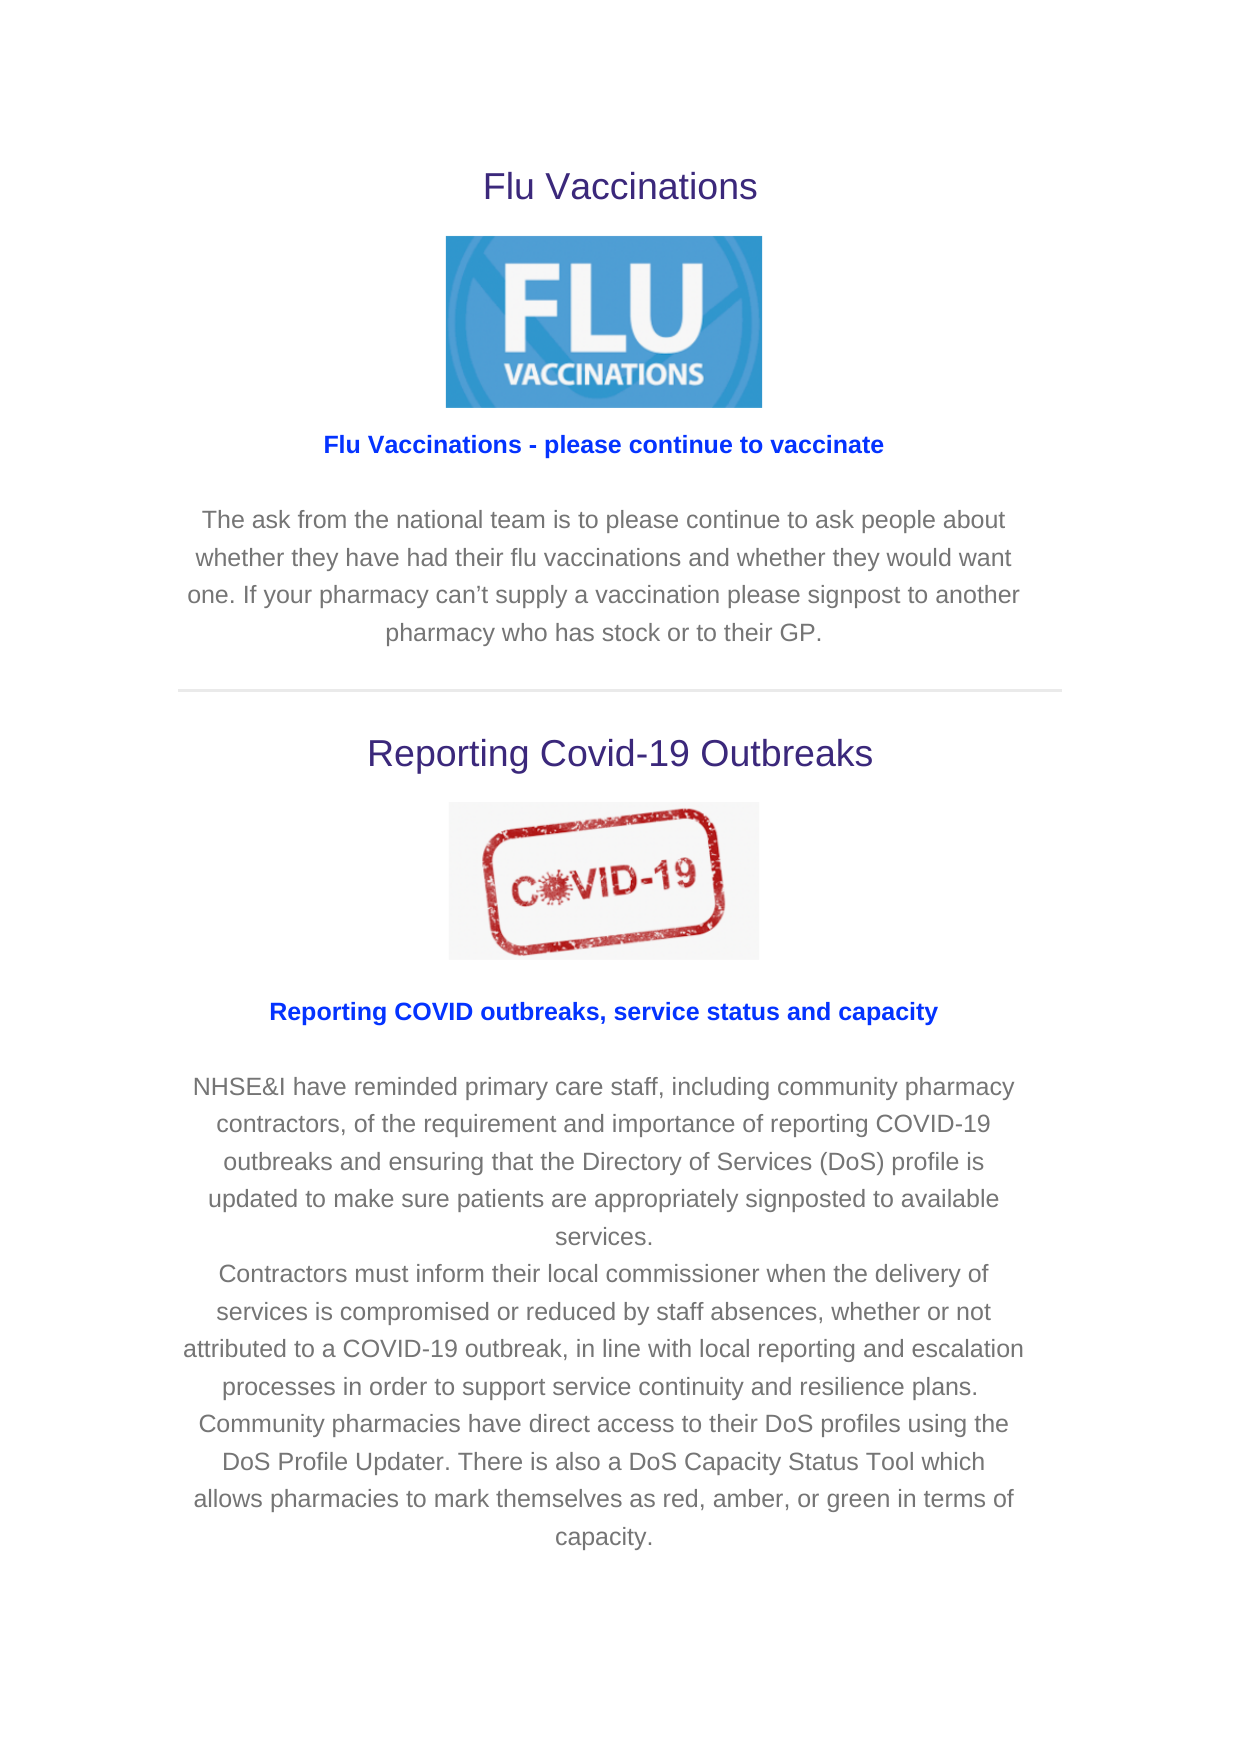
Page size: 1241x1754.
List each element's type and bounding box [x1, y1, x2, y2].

picture [448, 802, 760, 960]
table_cell [150, 150, 1090, 1604]
picture [445, 235, 763, 408]
